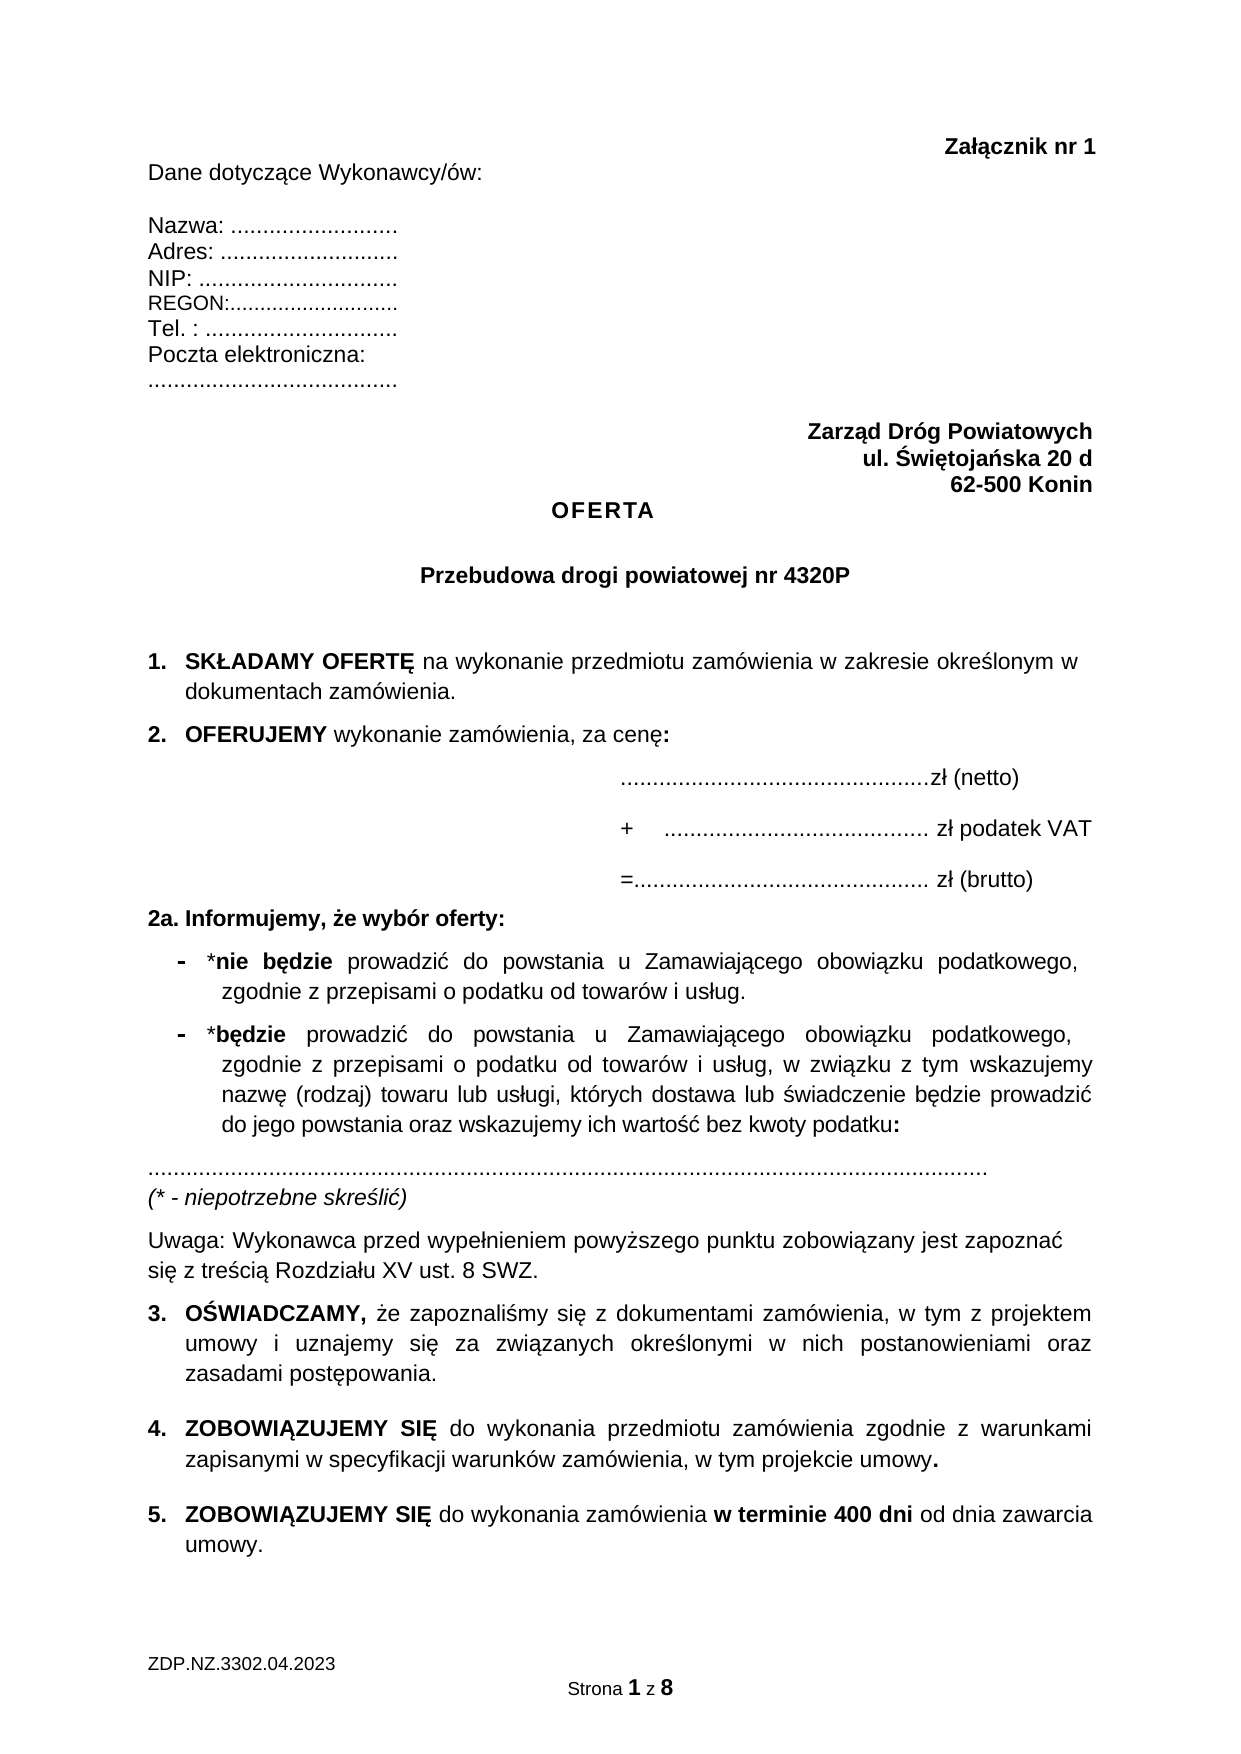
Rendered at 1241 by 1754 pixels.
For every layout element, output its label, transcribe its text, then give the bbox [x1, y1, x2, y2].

text zł (netto) [620, 763, 1093, 790]
list OŚWIADCZAMY, że zapoznaliśmy się z dokumentami zamówienia, w tym z projektem umowy i uznajemy się za związanych określonymi w nich postanowieniami oraz zasadami postępowania. [148, 1300, 1093, 1387]
text (* - niepotrzebne skreślić) [148, 1154, 1093, 1211]
text Nazwa: [148, 212, 1057, 238]
text Zarząd Dróg Powiatowych [738, 418, 1093, 444]
title Uwaga: Wykonawca przed wypełnieniem powyższego punktu zobowiązany jest zapoznać się z treścią Rozdziału XV ust. 8 SWZ. [148, 1227, 1063, 1283]
text Adres: [148, 238, 1057, 265]
text Poczta elektroniczna: [148, 341, 1093, 368]
list *nie będzie prowadzić do powstania u Zamawiającego obowiązku podatkowego, zgodnie z przepisami o podatku od towarów i usług. [177, 948, 1093, 1004]
text Załącznik nr 1 [148, 133, 1096, 159]
text Dane dotyczące Wykonawcy/ów: [148, 159, 1093, 186]
subtitle OFERTA [148, 497, 1057, 523]
text Przebudowa drogi powiatowej nr 4320P [148, 562, 1122, 589]
text + zł podatek VAT [620, 815, 1093, 841]
list OFERUJEMY wykonanie zamówienia, za cenę: [148, 721, 1093, 747]
list ZOBOWIĄZUJEMY SIĘ do wykonania zamówienia w terminie 400 dni od dnia zawarcia umowy. [148, 1501, 1093, 1557]
text 2a. Informujemy, że wybór oferty: [148, 905, 1093, 931]
text ul. Świętojańska 20 d [738, 444, 1093, 471]
text Tel. : [148, 315, 1093, 341]
list SKŁADAMY OFERTĘ na wykonanie przedmiotu zamówienia w zakresie określonym w dokumentach zamówienia. [148, 648, 1093, 704]
list *będzie prowadzić do powstania u Zamawiającego obowiązku podatkowego, zgodnie z przepisami o podatku od towarów i usług, w związku z tym wskazujemy nazwę (rodzaj) towaru lub usługi, których dostawa lub świadczenie będzie prowadzić do jego powstania oraz wskazujemy ich wartość bez kwoty podatku: [177, 1021, 1093, 1138]
text = zł (brutto) [546, 866, 1093, 892]
text 62-500 Konin [148, 471, 1093, 497]
text NIP: [148, 265, 1057, 291]
text REGON: [148, 291, 1093, 315]
list ZOBOWIĄZUJEMY SIĘ do wykonania przedmiotu zamówienia zgodnie z warunkami zapisanymi w specyfikacji warunków zamówienia, w tym projekcie umowy. [148, 1415, 1093, 1472]
